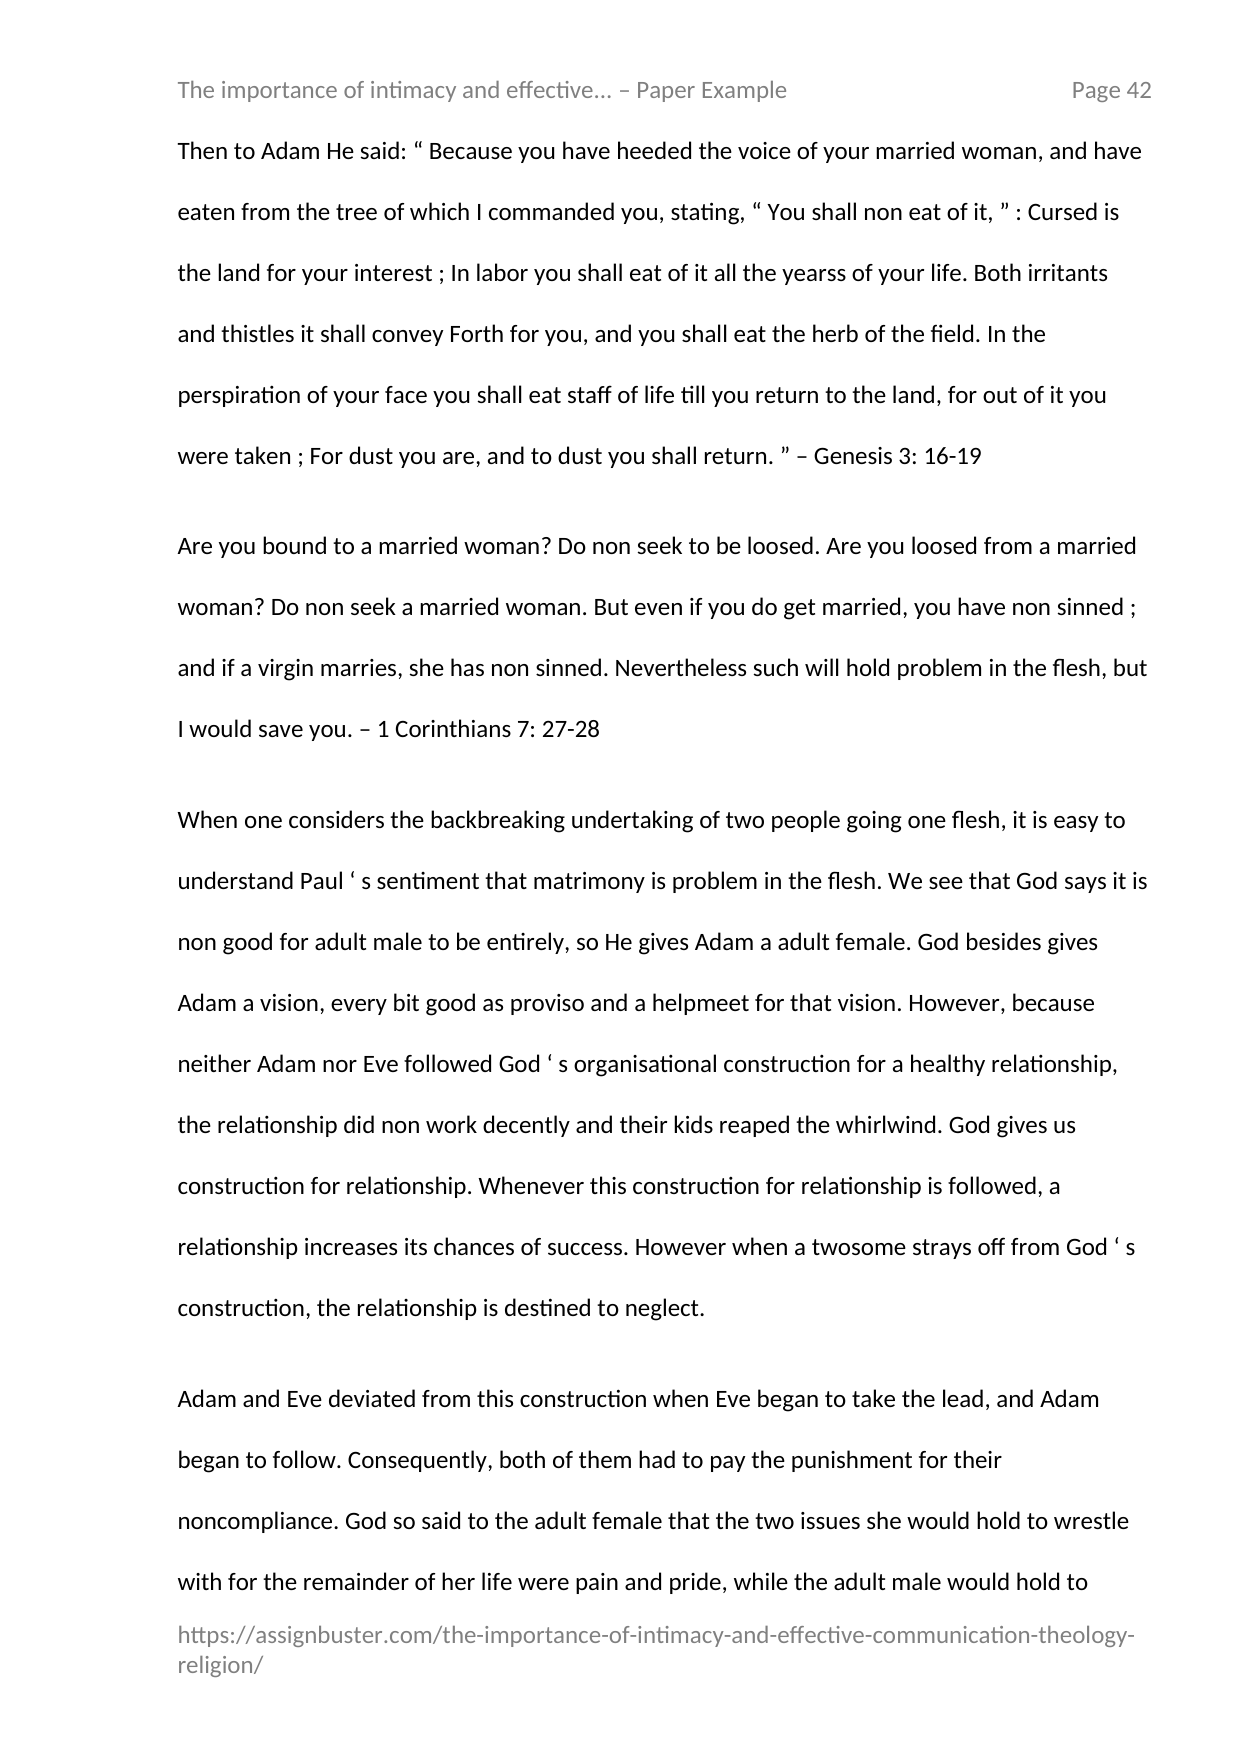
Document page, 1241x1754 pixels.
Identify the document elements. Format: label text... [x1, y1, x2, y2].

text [177, 1383, 1152, 1597]
text When one considers the backbreaking undertaking of two people going one flesh, it is easy to understand Paul ‘ s sentiment that matrimony is problem in the flesh. We see that God says it is non good for adult male to be entirely, so He gives Adam a adult female. God besides gives Adam a vision, every bit good as proviso and a helpmeet for that vision. However, because neither Adam nor Eve followed God ‘ s organisational construction for a healthy relationship, the relationship did non work decently and their kids reaped the whirlwind. God gives us construction for relationship. Whenever this construction for relationship is followed, a relationship increases its chances of success. However when a twosome strays off from God ‘ s construction, the relationship is destined to neglect. [177, 804, 1152, 1323]
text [177, 135, 1152, 471]
text Are you bound to a married woman? Do non seek to be loosed. Are you loosed from a married woman? Do non seek a married woman. But even if you do get married, you have non sinned ; and if a virgin marries, she has non sinned. Nevertheless such will hold problem in the flesh, but I would save you. – 1 Corinthians 7: 27-28 [177, 531, 1152, 744]
